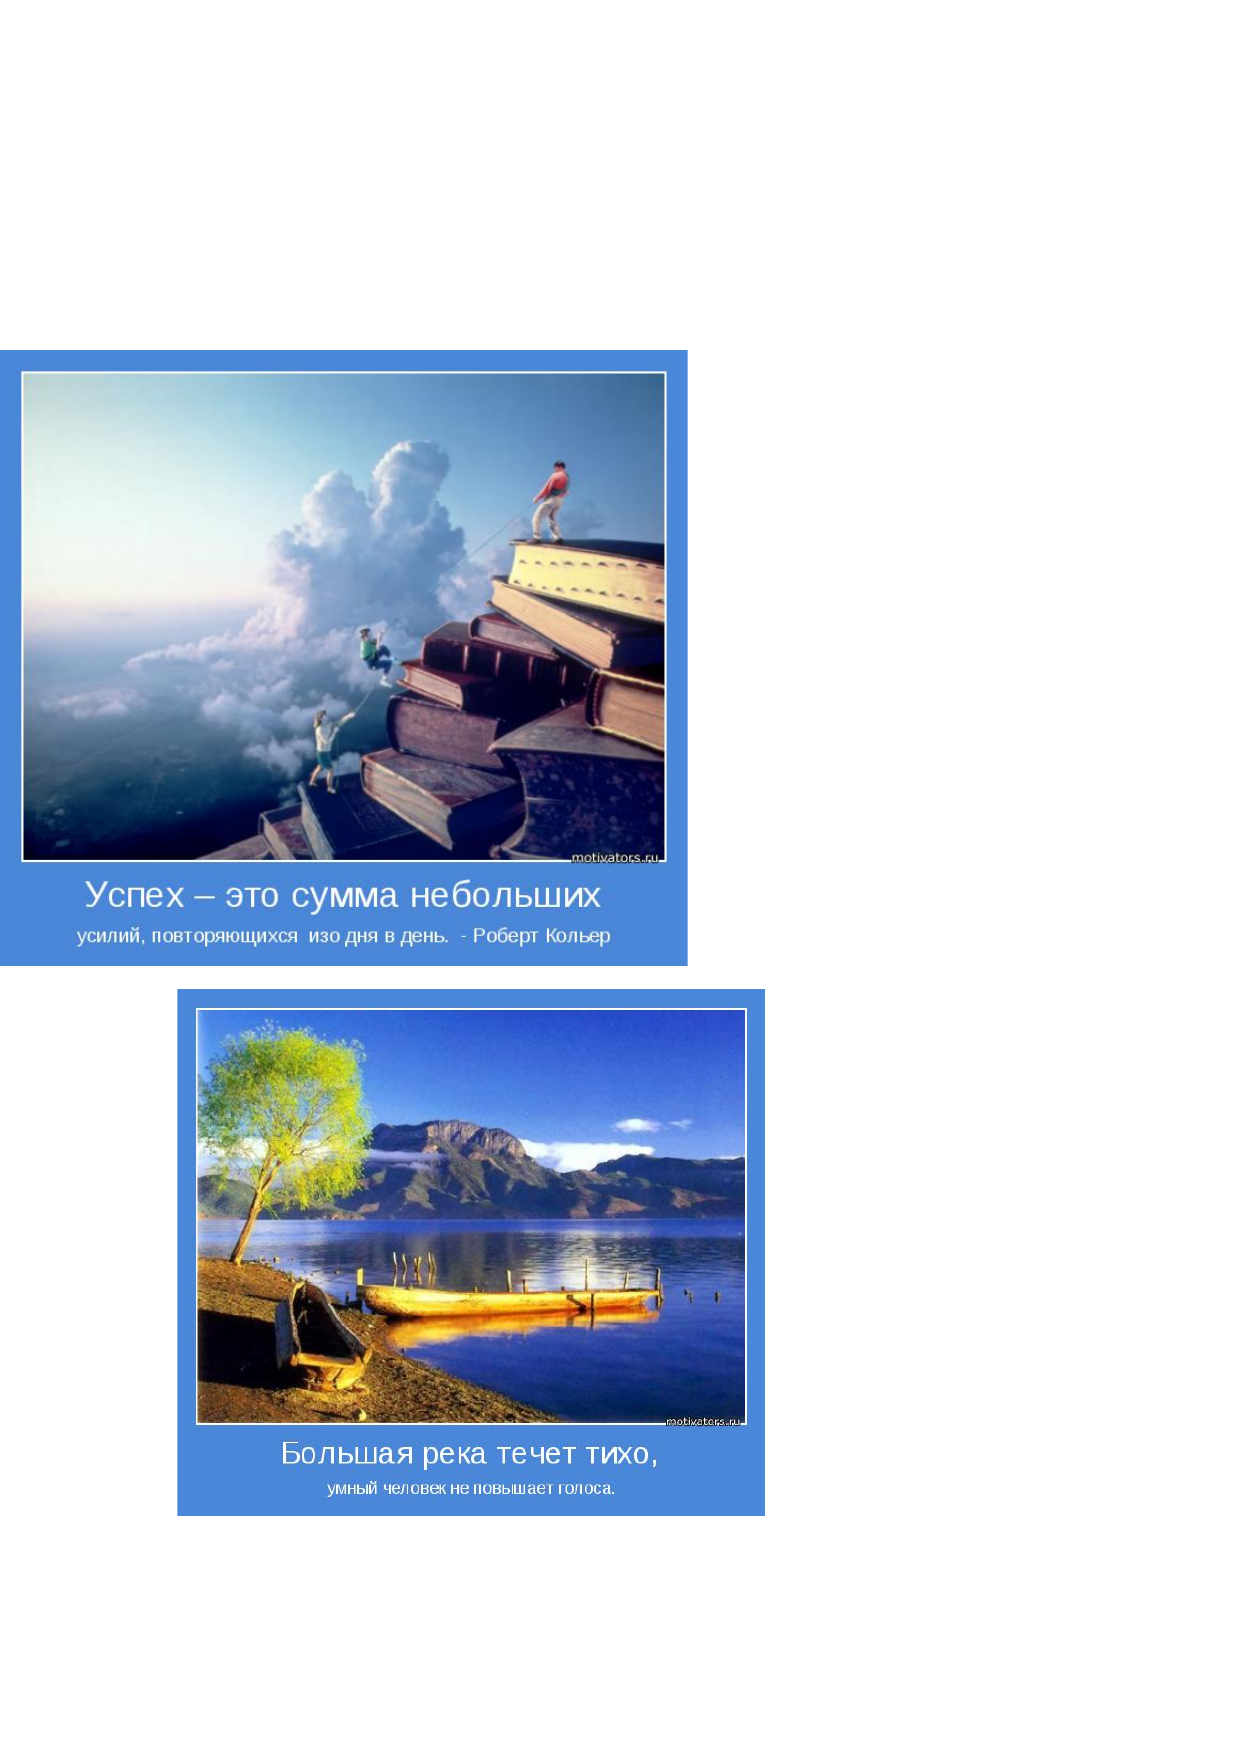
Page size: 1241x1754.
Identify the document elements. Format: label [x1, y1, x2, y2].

picture [177, 989, 765, 1516]
picture [0, 350, 688, 966]
